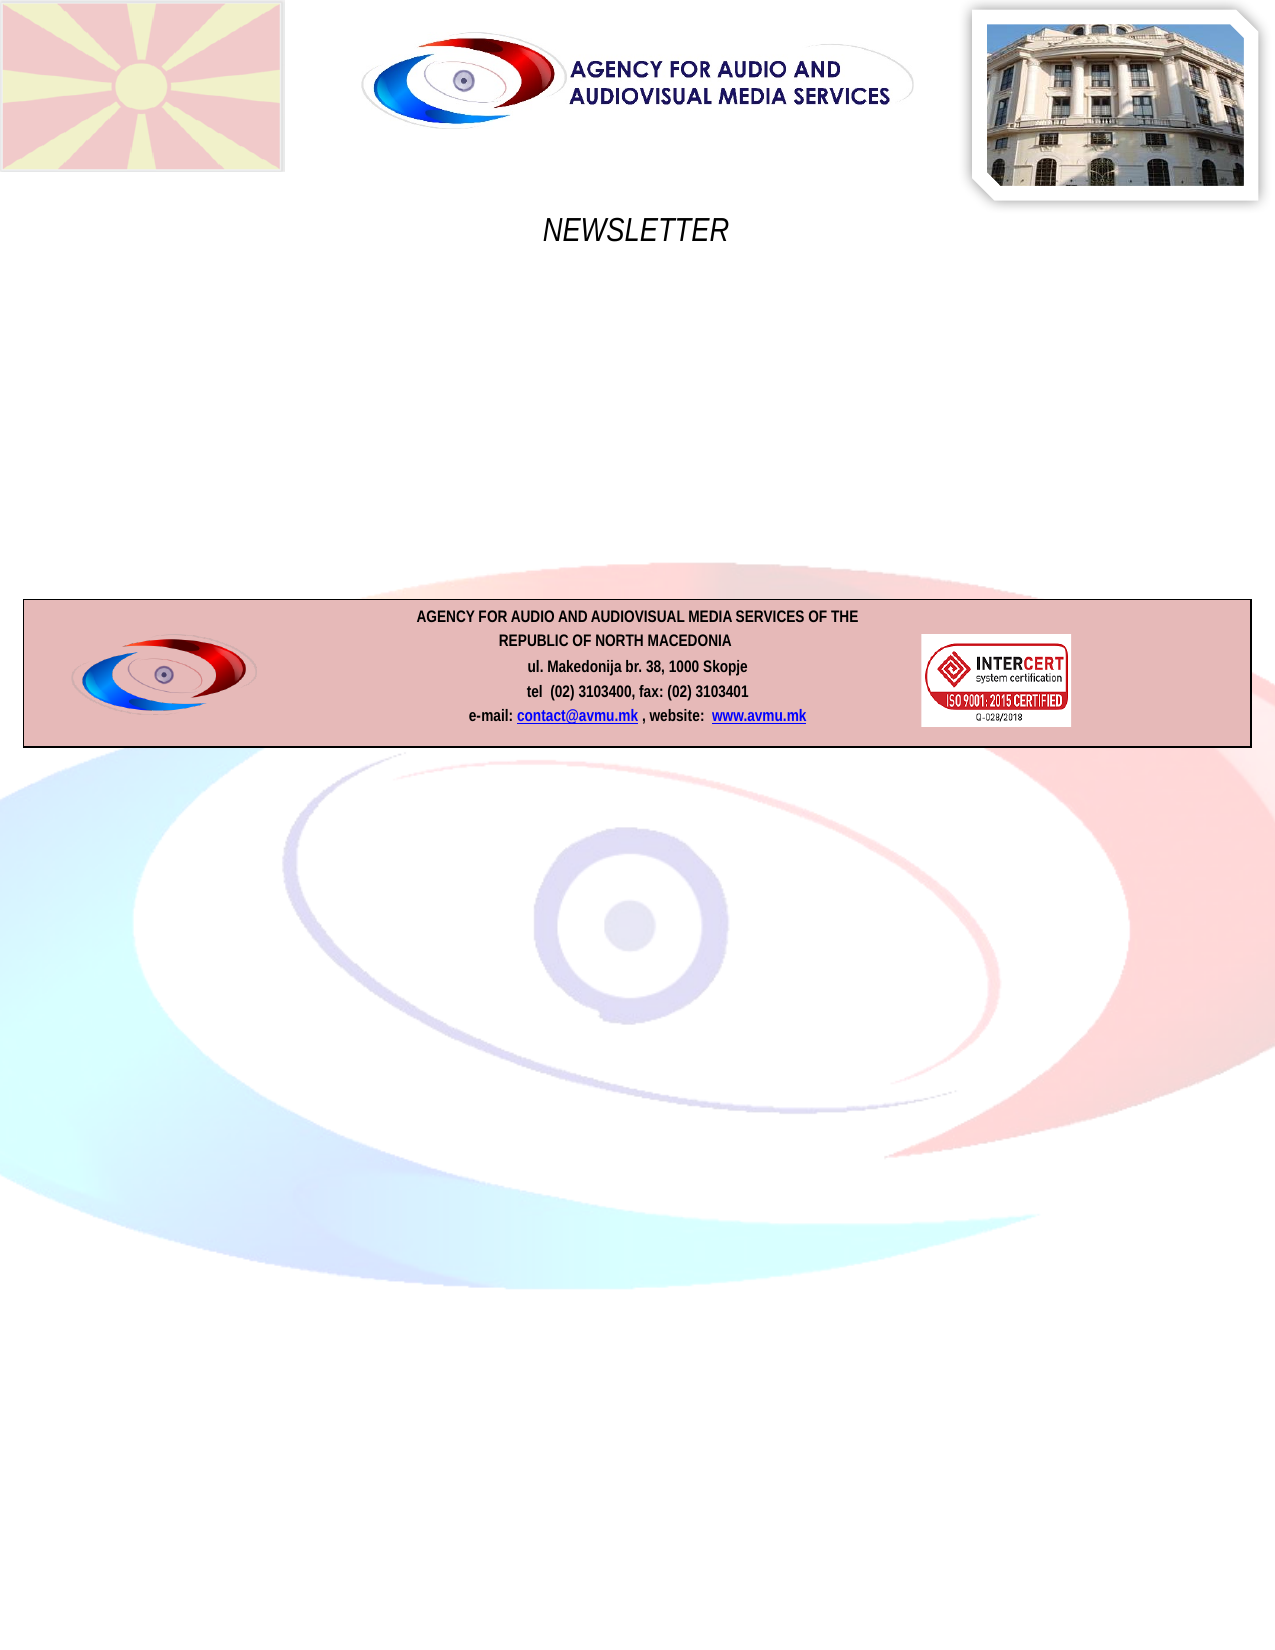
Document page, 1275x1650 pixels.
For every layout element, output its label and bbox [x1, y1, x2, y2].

picture [987, 25, 1243, 185]
picture [71, 634, 257, 715]
picture [0, 0, 285, 172]
picture [361, 32, 914, 129]
picture [921, 634, 1072, 727]
